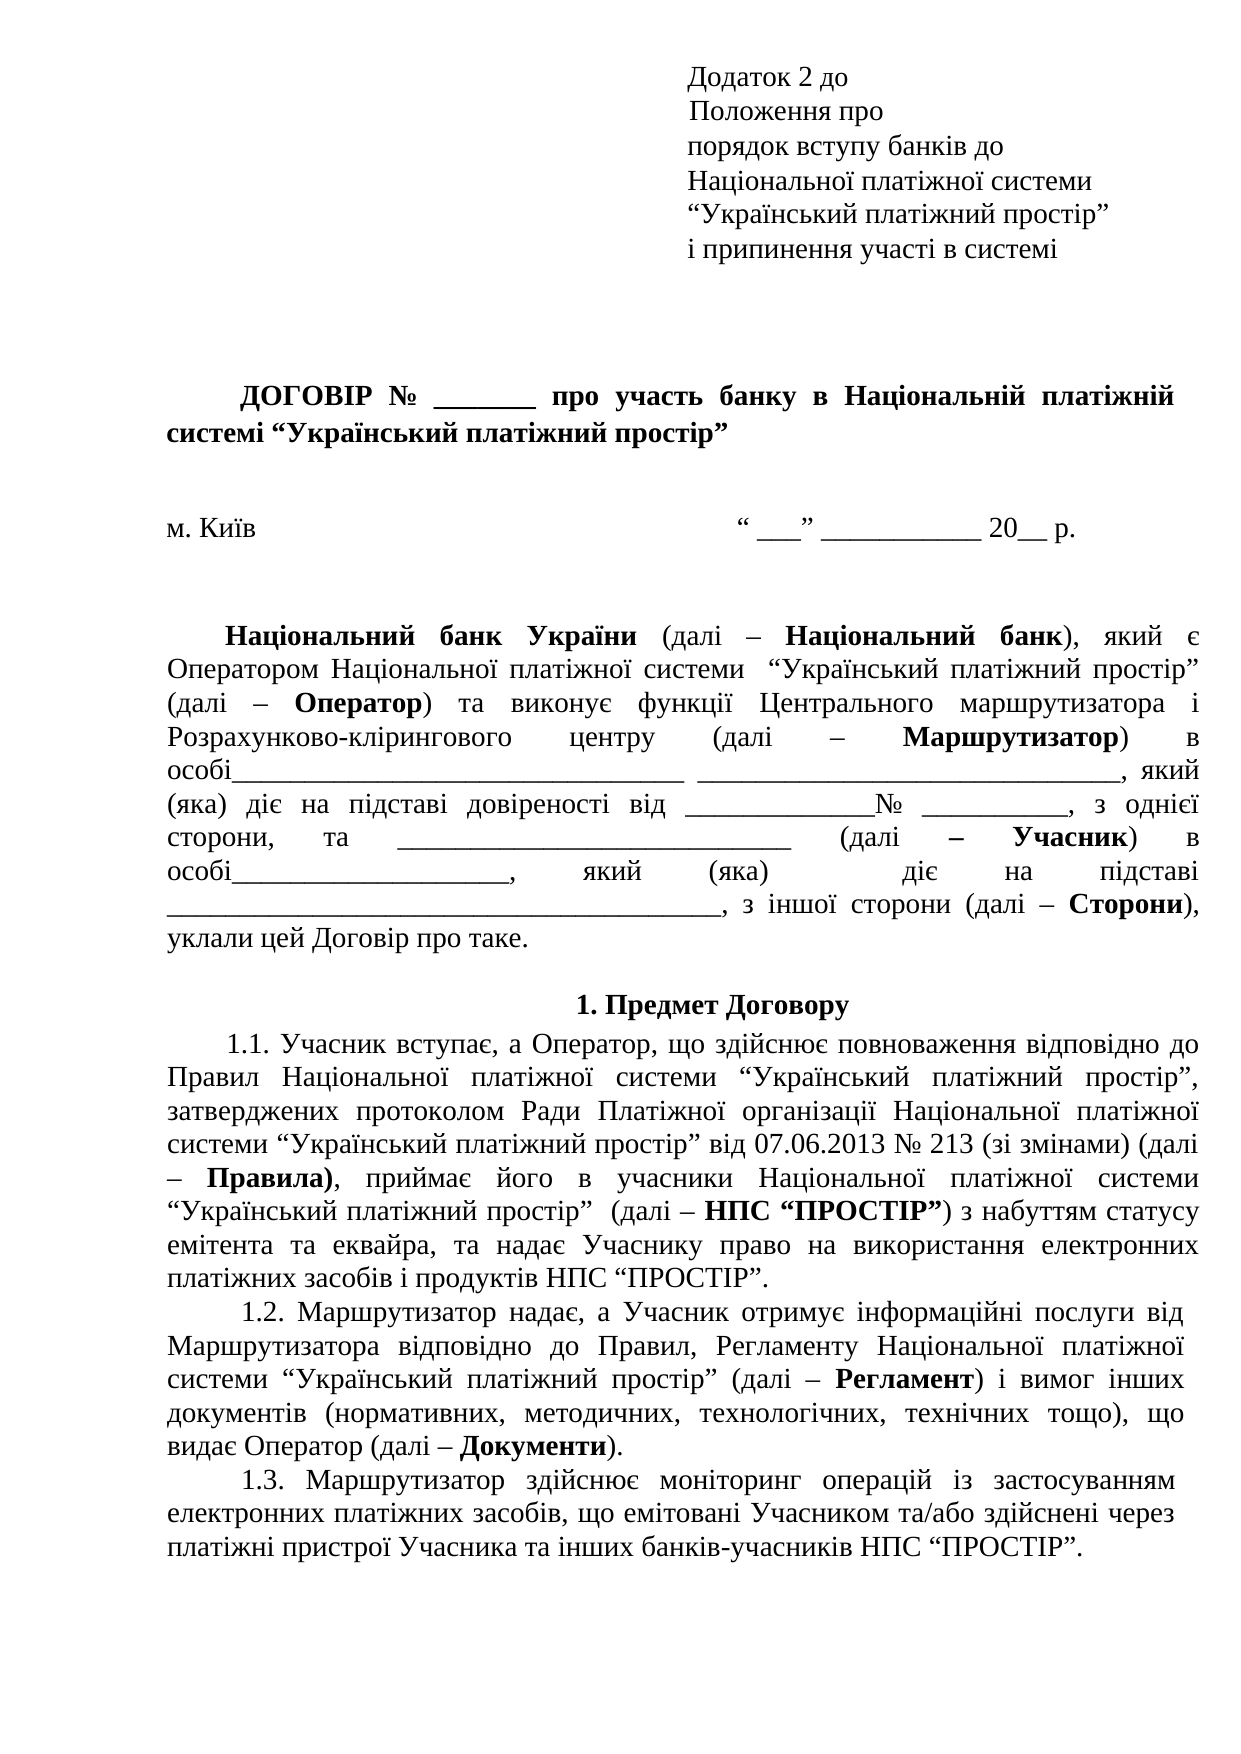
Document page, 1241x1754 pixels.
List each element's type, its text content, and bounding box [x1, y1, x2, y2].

text порядок вступу банків до [687, 128, 1176, 161]
text Додаток 2 до Положення про [687, 59, 897, 126]
text ДОГОВІР № _______ про участь банку в Національній платіжній системі “Український платіжний простір” [166, 378, 1175, 448]
text 1.3. Маршрутизатор здійснює моніторинг операцій із застосуванням електронних платіжних засобів, що емітовані Учасником та/або здійснені через платіжні пристрої Учасника та інших банків-учасників НПС “ПРОСТІР”. [167, 1462, 1176, 1562]
text Національної платіжної системи “Український платіжний простір” [687, 163, 1176, 230]
text і припинення участі в системі [687, 231, 1176, 265]
text 1.2. Маршрутизатор надає, а Учасник отримує інформаційні послуги від Маршрутизатора відповідно до Правил, Регламенту Національної платіжної системи “Український платіжний простір” (далі – Регламент) і вимог інших документів (нормативних, методичних, технологічних, технічних тощо), що видає Оператор (далі – Документи). [167, 1294, 1185, 1462]
text Національний банк України (далі – Національний банк), який є Оператором Національної платіжної системи “Український платіжний простір” (далі – Оператор) та виконує функції Центрального маршрутизатора і Розрахунково-клірингового центру (далі – Маршрутизатор) в особі_______________________________ _____________________________, який (яка) діє на підставі довіреності від _____________№ __________, з однієї сторони, та ___________________________ (далі – Учасник) в особі___________________, який (яка) діє на підставі ______________________________________, з іншої сторони (далі – Сторони), уклали цей Договір про таке. [167, 618, 1200, 953]
text 1. Предмет Договору [166, 987, 1200, 1021]
text 1.1. Учасник вступає, а Оператор, що здійснює повноваження відповідно до Правил Національної платіжної системи “Український платіжний простір”, затверджених протоколом Ради Платіжної організації Національної платіжної системи “Український платіжний простір” від 07.06.2013 № 213 (зі змінами) (далі – Правила), приймає його в учасники Національної платіжної системи “Український платіжний простір” (далі – НПС “ПРОСТІР”) з набуттям статусу емітента та еквайра, та надає Учаснику право на використання електронних платіжних засобів і продуктів НПС “ПРОСТІР”. [167, 1026, 1200, 1294]
text м. Київ “ ___” ___________ 20__ р. [166, 510, 1196, 544]
